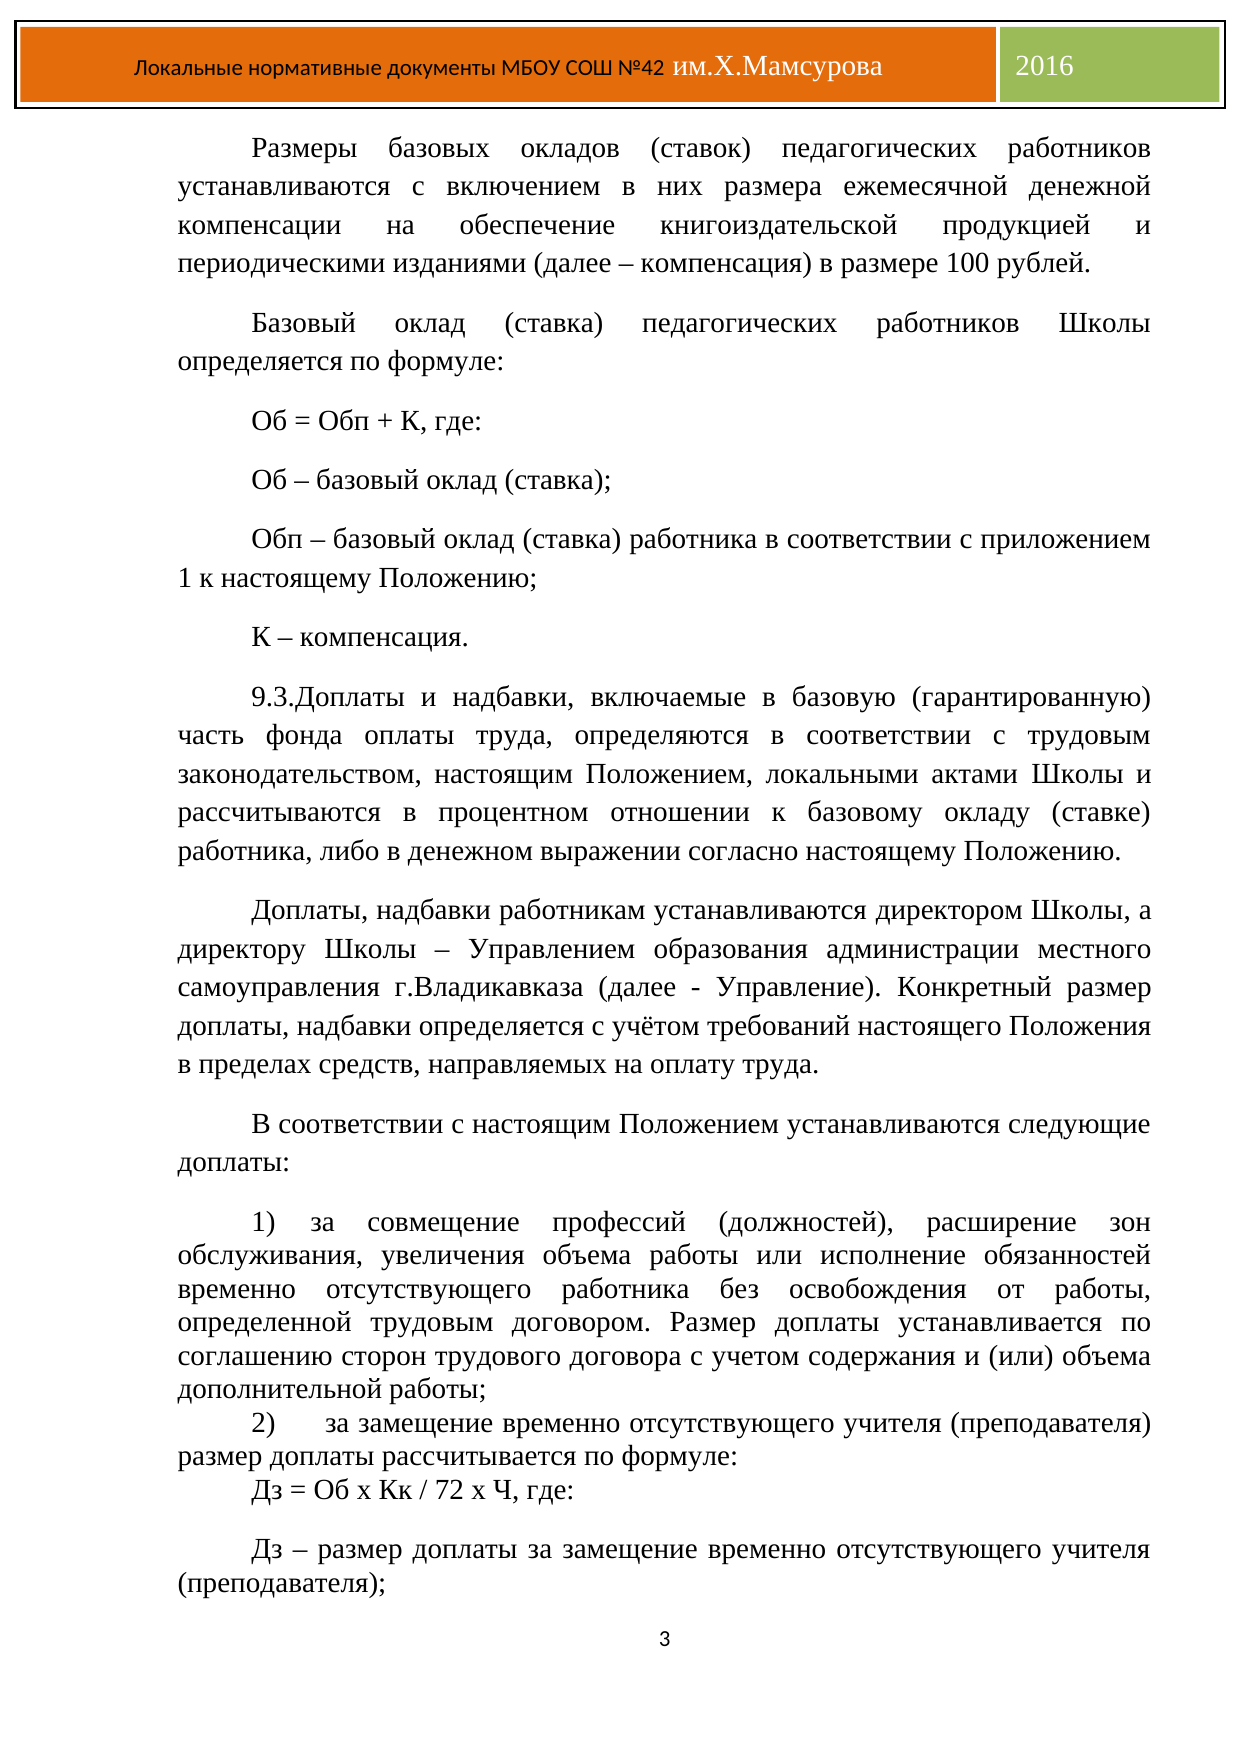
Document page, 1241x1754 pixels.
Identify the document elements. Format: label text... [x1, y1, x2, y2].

text 9.3.Доплаты и надбавки, включаемые в базовую (гарантированную) часть фонда оплаты труда, определяются в соответствии с трудовым законодательством, настоящим Положением, локальными актами Школы и рассчитываются в процентном отношении к базовому окладу (ставке) работника, либо в денежном выражении согласно настоящему Положению. [177, 679, 1152, 866]
text Об = Обп + К, где: [177, 403, 1152, 436]
text Размеры базовых окладов (ставок) педагогических работников устанавливаются с включением в них размера ежемесячной денежной компенсации на обеспечение книгоиздательской продукцией и периодическими изданиями (далее – компенсация) в размере 100 рублей. [177, 130, 1152, 279]
text Об – базовый оклад (ставка); [177, 462, 1152, 496]
text Обп – базовый оклад (ставка) работника в соответствии с приложением 1 к настоящему Положению; [177, 521, 1152, 593]
text Доплаты, надбавки работникам устанавливаются директором Школы, а директору Школы – Управлением образования администрации местного самоуправления г.Владикавказа (далее - Управление). Конкретный размер доплаты, надбавки определяется с учётом требований настоящего Положения в пределах средств, направляемых на оплату труда. [177, 892, 1152, 1080]
list за совмещение профессий (должностей), расширение зон обслуживания, увеличения объема работы или исполнение обязанностей временно отсутствующего работника без освобождения от работы, определенной трудовым договором. Размер доплаты устанавливается по соглашению сторон трудового договора с учетом содержания и (или) объема дополнительной работы; [177, 1204, 1152, 1405]
list за замещение временно отсутствующего учителя (преподавателя) размер доплаты рассчитывается по формуле: [177, 1405, 1152, 1472]
text К – компенсация. [177, 619, 1152, 653]
text В соответствии с настоящим Положением устанавливаются следующие доплаты: [177, 1106, 1152, 1178]
text Дз – размер доплаты за замещение временно отсутствующего учителя (преподавателя); [177, 1531, 1152, 1598]
text Базовый оклад (ставка) педагогических работников Школы определяется по формуле: [177, 305, 1152, 377]
text Дз = Об х Кк / 72 х Ч, где: [177, 1472, 1152, 1506]
